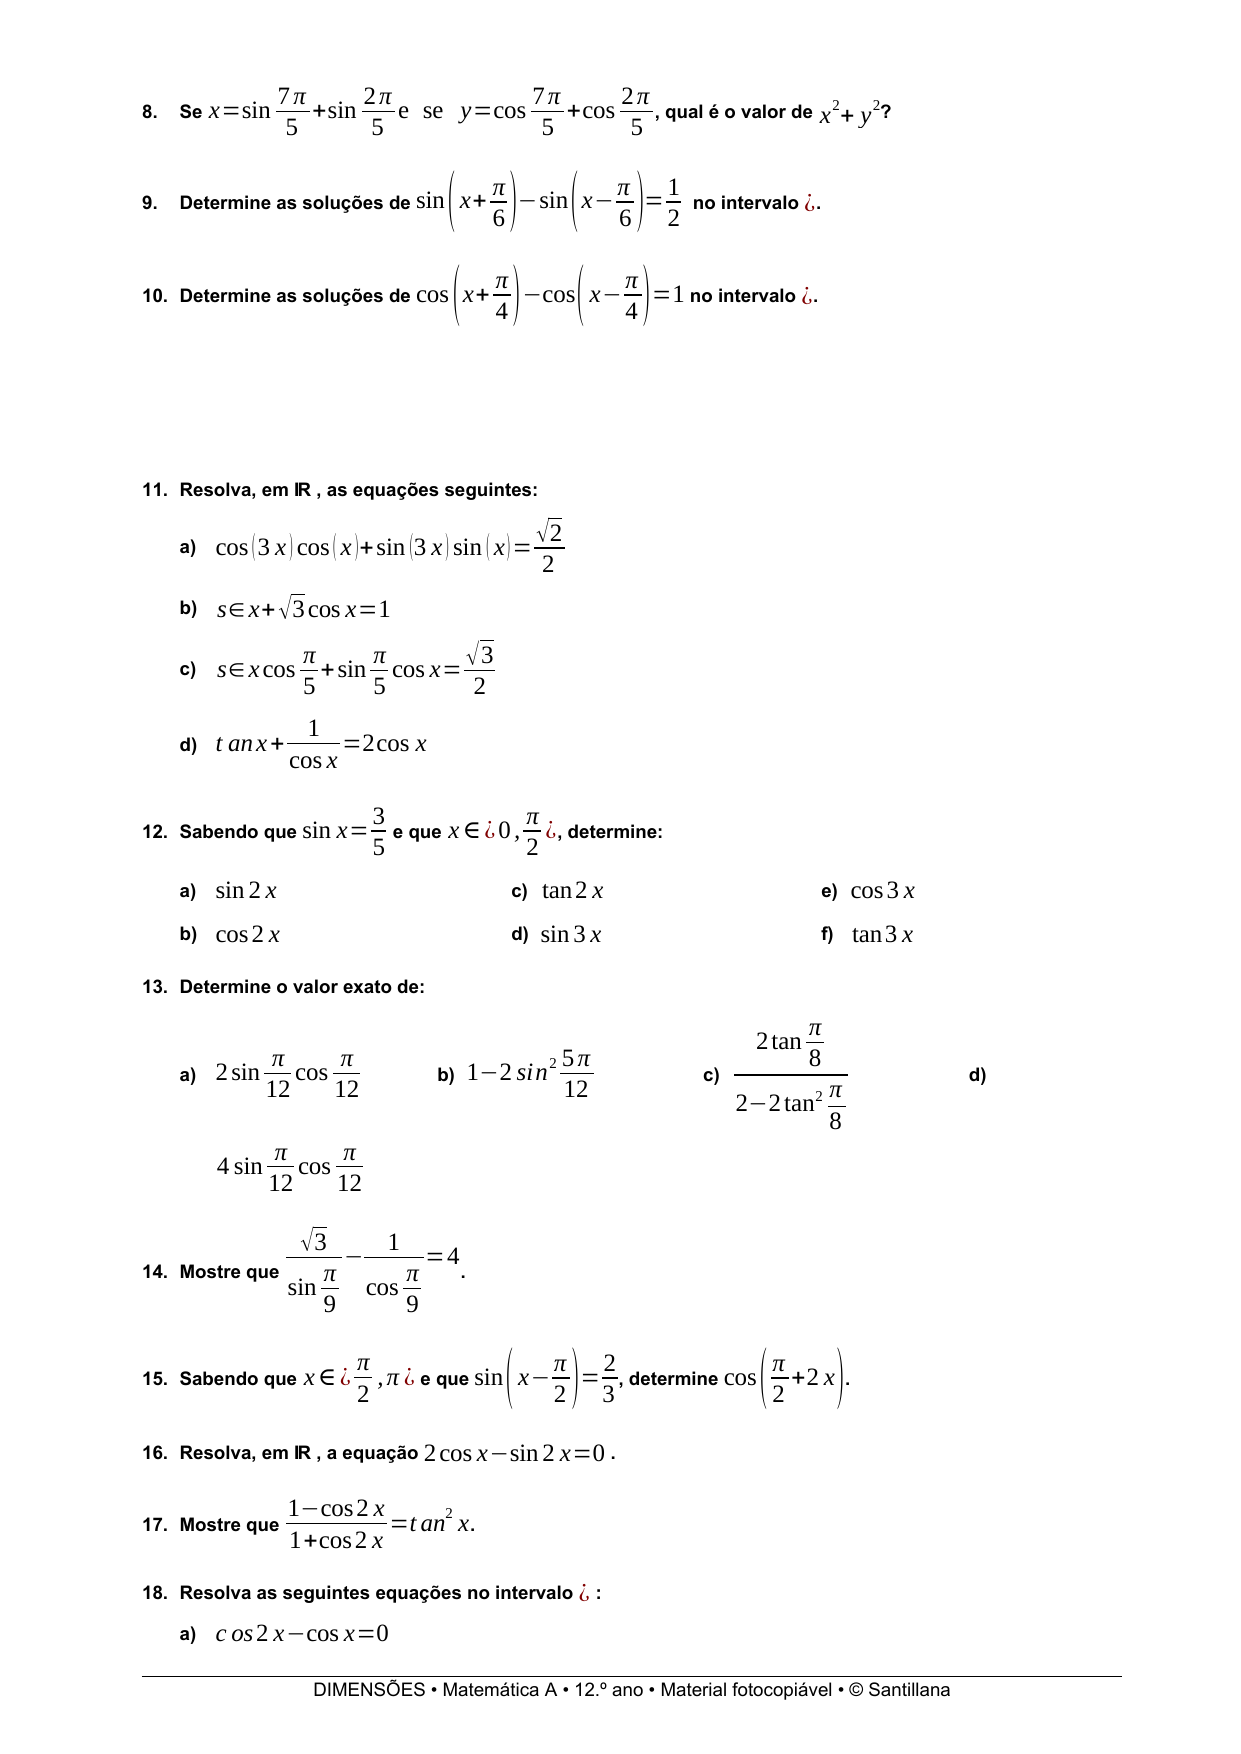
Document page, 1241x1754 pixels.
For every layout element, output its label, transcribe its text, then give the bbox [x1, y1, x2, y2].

text Mostre que . [142, 1495, 1122, 1554]
list b) c) d) [179, 1013, 1122, 1197]
text d) f) [179, 920, 1122, 948]
text Determine o valor exato de: [142, 976, 1122, 998]
text Resolva, em IR , a equação . [142, 1439, 1122, 1467]
text Determine as soluções de no intervalo . [142, 170, 1122, 235]
text Resolva as seguintes equações no intervalo : [142, 1582, 1122, 1604]
text Sabendo que e que , determine: [142, 802, 1122, 861]
text Resolva, em IR , as equações seguintes: [142, 479, 1122, 500]
text Se , qual é o valor de ? [142, 83, 1122, 142]
text Determine as soluções de no intervalo . [142, 263, 1122, 328]
text Sabendo que e que , determine . [142, 1346, 1122, 1411]
text Mostre que . [142, 1225, 1122, 1318]
list c) e) [179, 877, 1122, 904]
